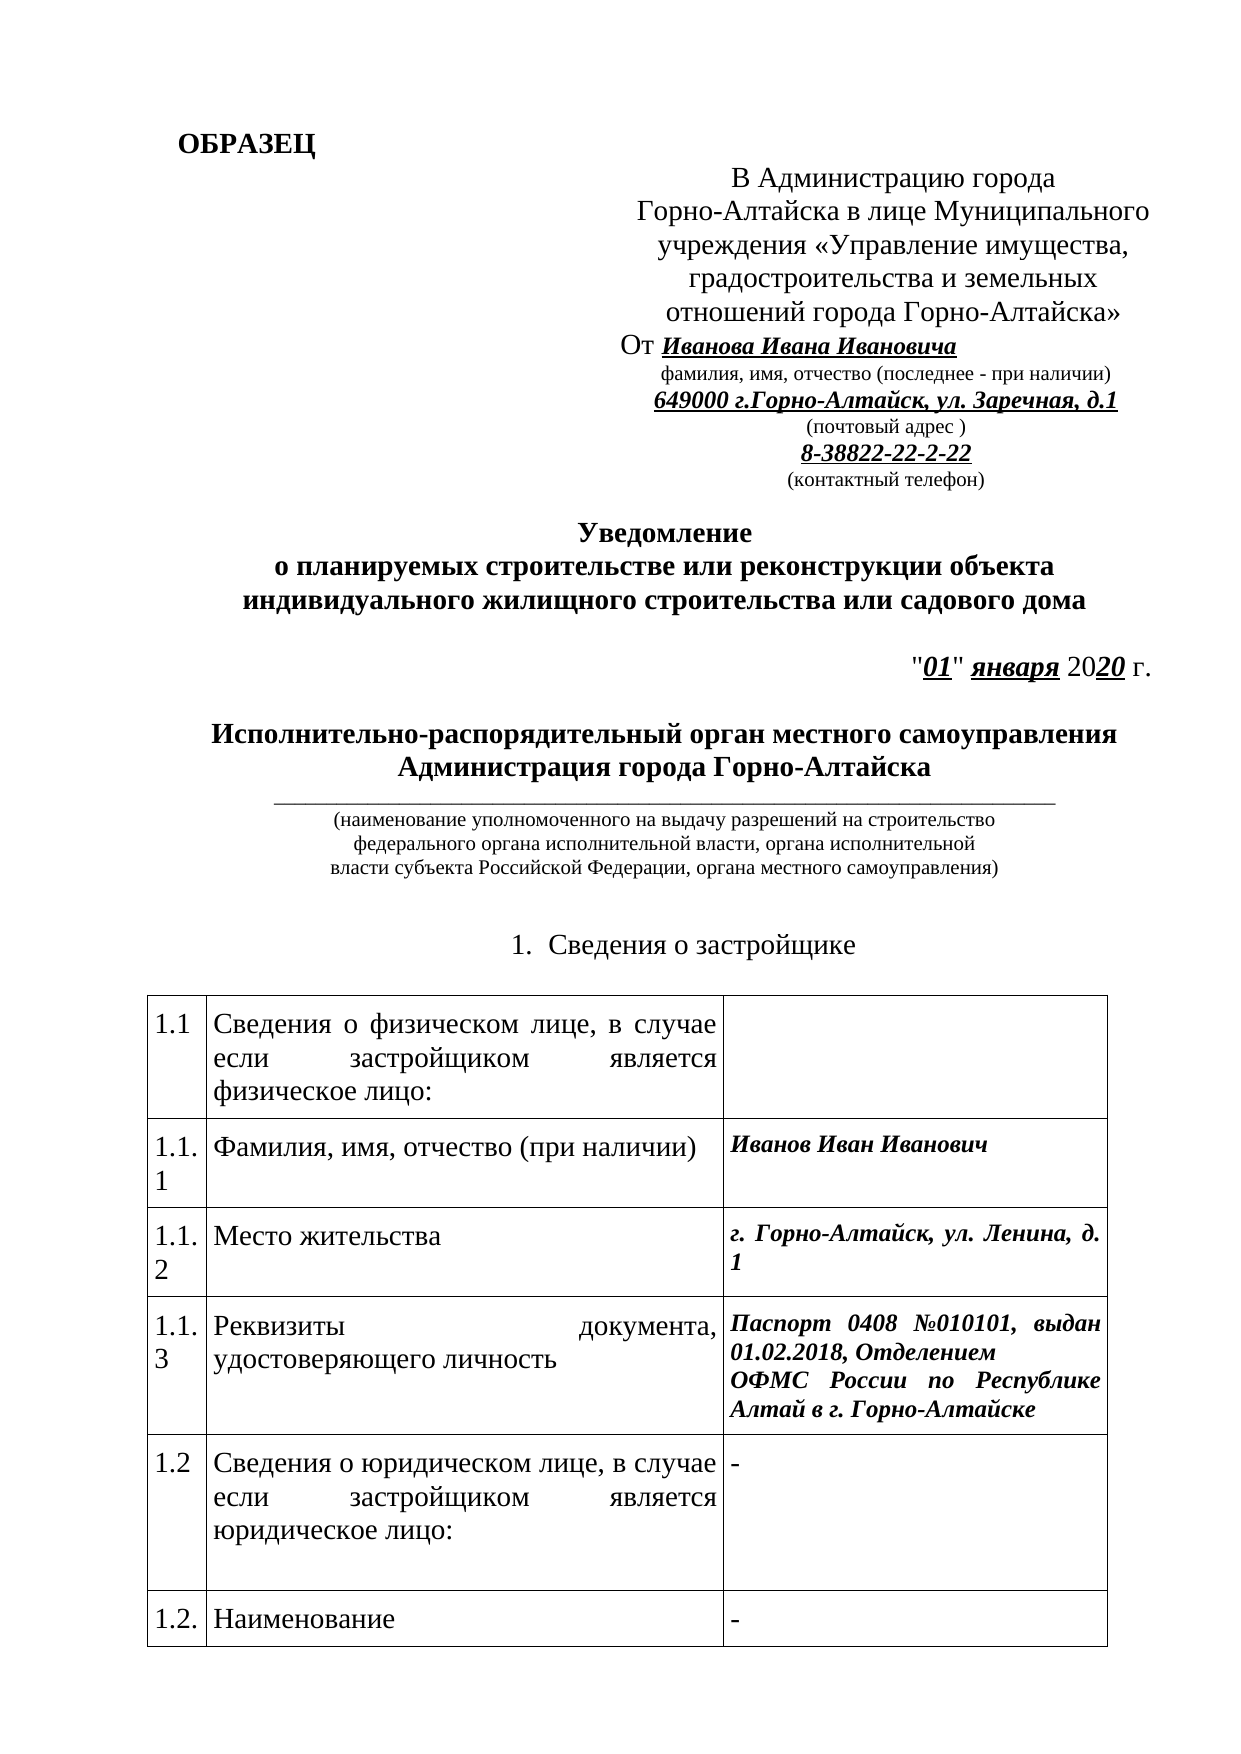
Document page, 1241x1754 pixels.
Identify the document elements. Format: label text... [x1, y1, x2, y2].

text федерального органа исполнительной власти, органа исполнительной [177, 831, 1152, 855]
table_header [724, 996, 1107, 1117]
table_header Сведения о физическом лице, в случае если застройщиком является физическое лицо: [207, 996, 723, 1117]
text ___________________________________________________________________________ [177, 783, 1152, 807]
table_cell Место жительства [207, 1208, 723, 1296]
text фамилия, имя, отчество (последнее - при наличии) [620, 361, 1152, 385]
text 649000 г.Горно-Алтайск, ул. Заречная, д.1 [620, 385, 1152, 414]
text индивидуального жилищного строительства или садового дома [177, 582, 1152, 615]
text Исполнительно-распорядительный орган местного самоуправления Администрация города Горно-Алтайска [177, 716, 1152, 783]
text Уведомление [177, 515, 1152, 548]
text (почтовый адрес ) [620, 414, 1152, 438]
table_cell 1.1.1 [148, 1119, 206, 1207]
table_cell Иванов Иван Иванович [724, 1119, 1107, 1207]
table_cell 1.2 [148, 1435, 206, 1590]
text В Администрацию города Горно-Алтайска в лице Муниципального учреждения «Управление имущества, градостроительства и земельных отношений города Горно-Алтайска» [635, 160, 1152, 327]
table_cell - [724, 1591, 1107, 1646]
text 8-38822-22-2-22 [620, 438, 1152, 467]
table_cell 1.2.1 [148, 1591, 206, 1646]
table_cell 1.1.2 [148, 1208, 206, 1296]
table_cell Сведения о юридическом лице, в случае если застройщиком является юридическое лицо: [207, 1435, 723, 1590]
table_cell Реквизиты документа, удостоверяющего личность [207, 1297, 723, 1433]
table_cell Фамилия, имя, отчество (при наличии) [207, 1119, 723, 1207]
table_cell Паспорт 0408 №010101, выдан 01.02.2018, Отделением ОФМС России по Республике Алтай в г. Горно-Алтайске [724, 1297, 1107, 1433]
table_cell г. Горно-Алтайск, ул. Ленина, д. 1 [724, 1208, 1107, 1296]
text От Иванова Ивана Ивановича [620, 327, 1152, 361]
list Сведения о застройщике [215, 927, 1152, 961]
text "01" января 2020 г. [177, 649, 1152, 682]
text (наименование уполномоченного на выдачу разрешений на строительство [177, 807, 1152, 831]
text о планируемых строительстве или реконструкции объекта [177, 548, 1152, 582]
table_header 1.1 [148, 996, 206, 1117]
table_cell Наименование [207, 1591, 723, 1646]
text (контактный телефон) [620, 467, 1152, 491]
table_cell 1.1.3 [148, 1297, 206, 1433]
text ОБРАЗЕЦ [177, 126, 1152, 160]
table_cell - [724, 1435, 1107, 1590]
text власти субъекта Российской Федерации, органа местного самоуправления) [177, 855, 1152, 879]
